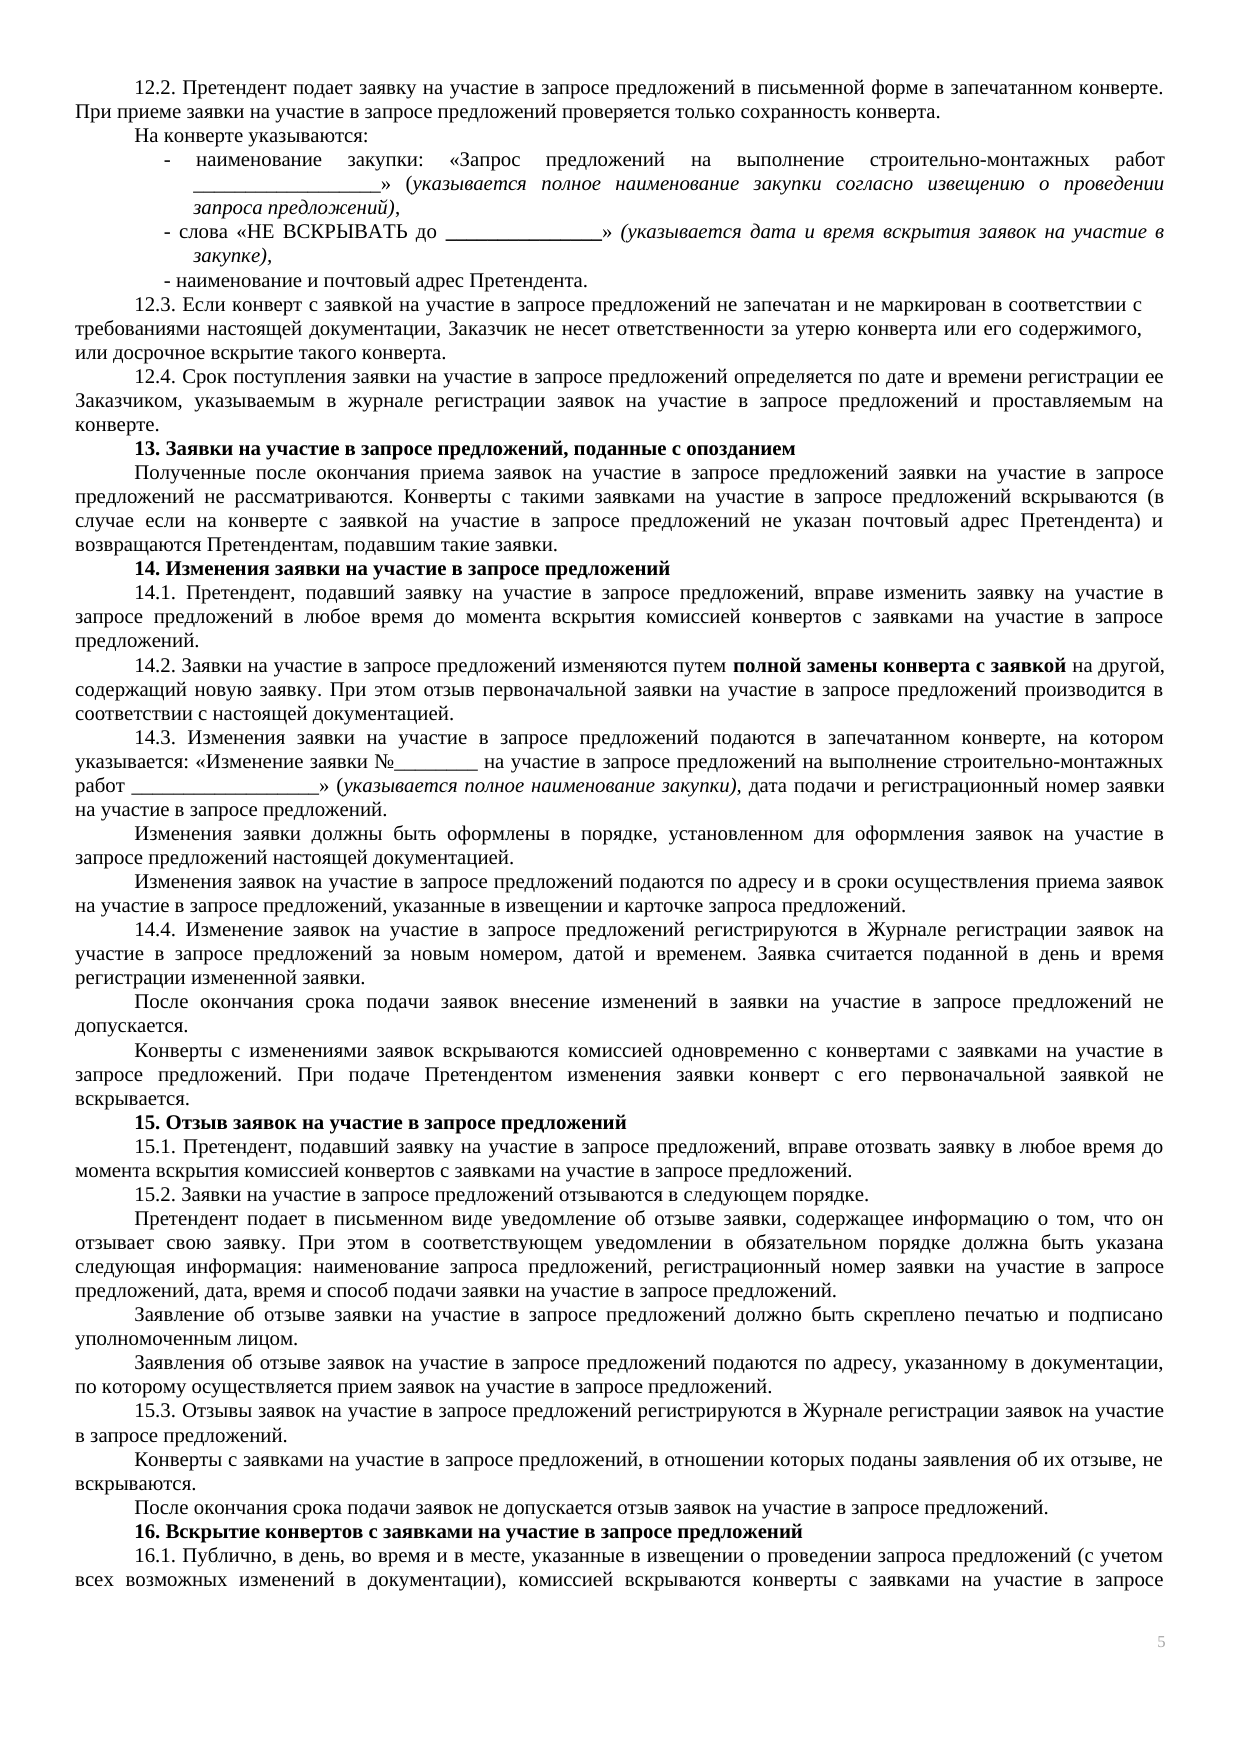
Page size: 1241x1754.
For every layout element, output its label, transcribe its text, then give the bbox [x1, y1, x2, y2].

text 12.2. Претендент подает заявку на участие в запросе предложений в письменной форме в запечатанном конверте. При приеме заявки на участие в запросе предложений проверяется только сохранность конверта. [75, 75, 1165, 123]
text Претендент подает в письменном виде уведомление об отзыве заявки, содержащее информацию о том, что он отзывает свою заявку. При этом в соответствующем уведомлении в обязательном порядке должна быть указана следующая информация: наименование запроса предложений, регистрационный номер заявки на участие в запросе предложений, дата, время и способ подачи заявки на участие в запросе предложений. [75, 1206, 1165, 1302]
text 16. Вскрытие конвертов с заявками на участие в запросе предложений [75, 1519, 1165, 1543]
text - слова «НЕ ВСКРЫВАТЬ до _______________» (указывается дата и время вскрытия заявок на участие в закупке), [164, 219, 1165, 267]
text 12.3. Если конверт с заявкой на участие в запросе предложений не запечатан и не маркирован в соответствии с требованиями настоящей документации, Заказчик не несет ответственности за утерю конверта или его содержимого, или досрочное вскрытие такого конверта. [75, 292, 1144, 364]
text После окончания срока подачи заявок внесение изменений в заявки на участие в запросе предложений не допускается. [75, 989, 1165, 1037]
text 14.1. Претендент, подавший заявку на участие в запросе предложений, вправе изменить заявку на участие в запросе предложений в любое время до момента вскрытия комиссией конвертов с заявками на участие в запросе предложений. [75, 580, 1165, 652]
text - наименование и почтовый адрес Претендента. [164, 267, 1165, 292]
text Заявление об отзыве заявки на участие в запросе предложений должно быть скреплено печатью и подписано уполномоченным лицом. [75, 1302, 1165, 1350]
text 12.4. Срок поступления заявки на участие в запросе предложений определяется по дате и времени регистрации ее Заказчиком, указываемым в журнале регистрации заявок на участие в запросе предложений и проставляемым на конверте. [75, 364, 1165, 436]
text Заявления об отзыве заявок на участие в запросе предложений подаются по адресу, указанному в документации, по которому осуществляется прием заявок на участие в запросе предложений. [75, 1350, 1165, 1398]
text 15.1. Претендент, подавший заявку на участие в запросе предложений, вправе отозвать заявку в любое время до момента вскрытия комиссией конвертов с заявками на участие в запросе предложений. [75, 1134, 1165, 1182]
text 13. Заявки на участие в запросе предложений, поданные с опозданием [75, 436, 1165, 460]
text - наименование закупки: «Запрос предложений на выполнение строительно-монтажных работ __________________» (указывается полное наименование закупки согласно извещению о проведении запроса предложений), [164, 147, 1165, 219]
text 14. Изменения заявки на участие в запросе предложений [75, 556, 1165, 580]
text 14.3. Изменения заявки на участие в запросе предложений подаются в запечатанном конверте, на котором указывается: «Изменение заявки №________ на участие в запросе предложений на выполнение строительно-монтажных работ __________________» (указывается полное наименование закупки), дата подачи и регистрационный номер заявки на участие в запросе предложений. [75, 725, 1165, 821]
text 14.4. Изменение заявок на участие в запросе предложений регистрируются в Журнале регистрации заявок на участие в запросе предложений за новым номером, датой и временем. Заявка считается поданной в день и время регистрации измененной заявки. [75, 917, 1165, 989]
text 15. Отзыв заявок на участие в запросе предложений [75, 1110, 1165, 1134]
text После окончания срока подачи заявок не допускается отзыв заявок на участие в запросе предложений. [75, 1495, 1165, 1519]
text 14.2. Заявки на участие в запросе предложений изменяются путем полной замены конверта с заявкой на другой, содержащий новую заявку. При этом отзыв первоначальной заявки на участие в запросе предложений производится в соответствии с настоящей документацией. [75, 652, 1165, 725]
text 15.3. Отзывы заявок на участие в запросе предложений регистрируются в Журнале регистрации заявок на участие в запросе предложений. [75, 1398, 1165, 1447]
text Конверты с изменениями заявок вскрываются комиссией одновременно с конвертами с заявками на участие в запросе предложений. При подаче Претендентом изменения заявки конверт с его первоначальной заявкой не вскрывается. [75, 1037, 1165, 1110]
text Полученные после окончания приема заявок на участие в запросе предложений заявки на участие в запросе предложений не рассматриваются. Конверты с такими заявками на участие в запросе предложений вскрываются (в случае если на конверте с заявкой на участие в запросе предложений не указан почтовый адрес Претендента) и возвращаются Претендентам, подавшим такие заявки. [75, 460, 1165, 556]
text Изменения заявок на участие в запросе предложений подаются по адресу и в сроки осуществления приема заявок на участие в запросе предложений, указанные в извещении и карточке запроса предложений. [75, 869, 1165, 917]
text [75, 1543, 1165, 1591]
text Конверты с заявками на участие в запросе предложений, в отношении которых поданы заявления об их отзыве, не вскрываются. [75, 1447, 1165, 1495]
text Изменения заявки должны быть оформлены в порядке, установленном для оформления заявок на участие в запросе предложений настоящей документацией. [75, 821, 1165, 869]
text На конверте указываются: [75, 123, 1165, 147]
text 15.2. Заявки на участие в запросе предложений отзываются в следующем порядке. [75, 1182, 1165, 1206]
